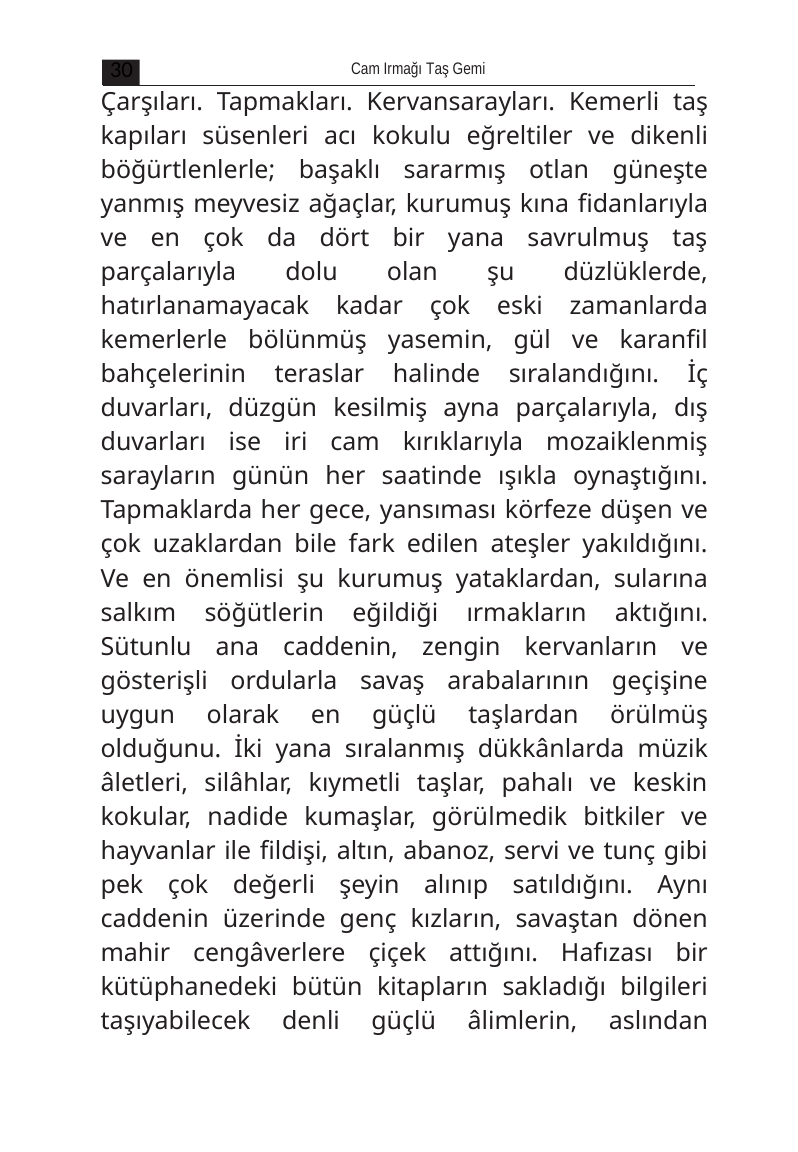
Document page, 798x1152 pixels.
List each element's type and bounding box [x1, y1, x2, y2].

text [100, 83, 708, 1037]
